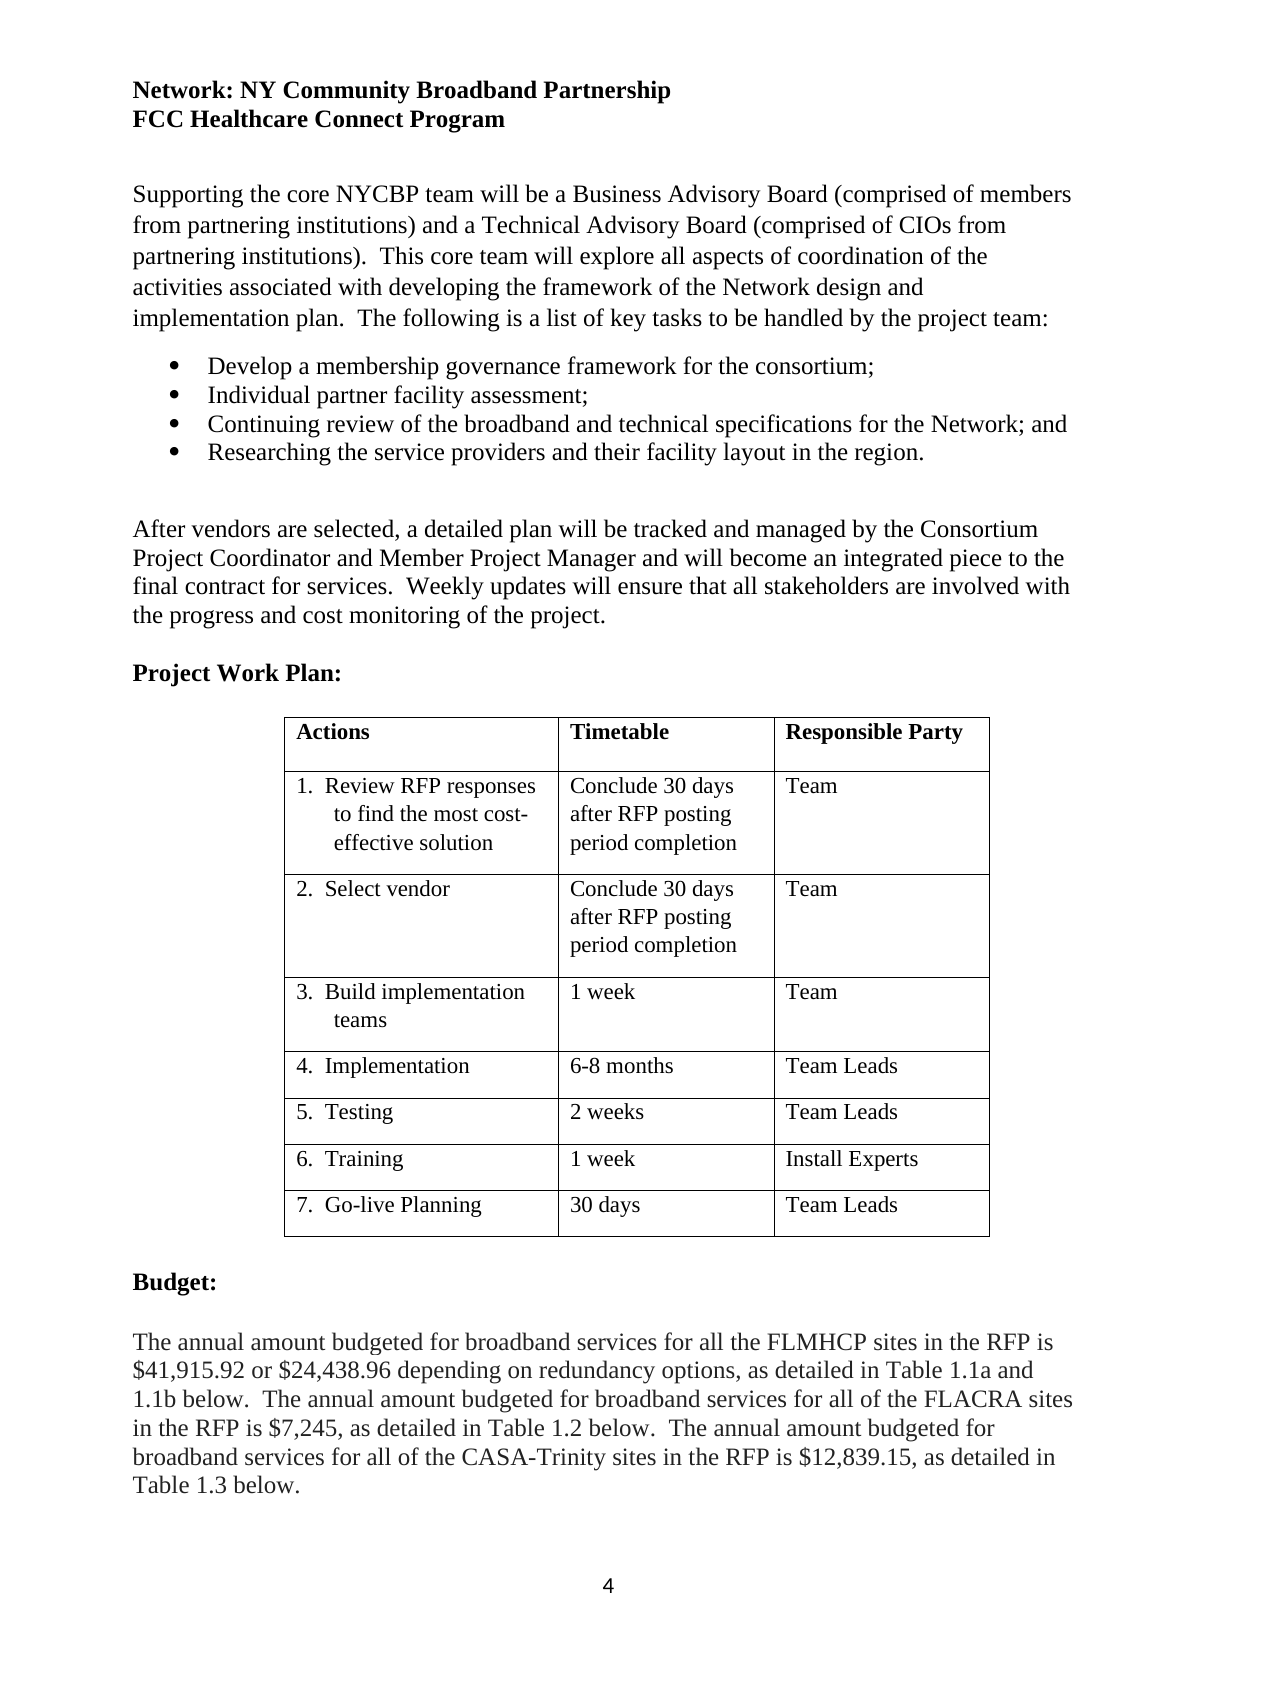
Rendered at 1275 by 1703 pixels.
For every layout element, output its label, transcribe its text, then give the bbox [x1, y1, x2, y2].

table_header Actions [285, 718, 558, 771]
table_cell 2. Select vendor [285, 875, 558, 977]
text Budget: [132, 1267, 1083, 1296]
table_cell 7. Go-live Planning [285, 1191, 558, 1236]
table_cell Team Leads [775, 1052, 989, 1097]
table_cell Team Leads [775, 1099, 989, 1143]
table_cell Conclude 30 days after RFP posting period completion [559, 875, 774, 977]
list Individual partner facility assessment; [170, 380, 1083, 409]
table_cell Team [775, 978, 989, 1051]
table_cell 6-8 months [559, 1052, 774, 1097]
list Develop a membership governance framework for the consortium; [170, 351, 1083, 380]
table_cell 5. Testing [285, 1099, 558, 1143]
list Continuing review of the broadband and technical specifications for the Network; and [170, 409, 1083, 437]
table_cell 1 week [559, 978, 774, 1051]
table_cell Team Leads [775, 1191, 989, 1236]
table_cell Conclude 30 days after RFP posting period completion [559, 772, 774, 874]
table_cell 3. Build implementation teams [285, 978, 558, 1051]
text The annual amount budgeted for broadband services for all the FLMHCP sites in the RFP is $41,915.92 or $24,438.96 depending on redundancy options, as detailed in Table 1.1a and 1.1b below. The annual amount budgeted for broadband services for all of the FLACRA sites in the RFP is $7,245, as detailed in Table 1.2 below. The annual amount budgeted for broadband services for all of the CASA-Trinity sites in the RFP is $12,839.15, as detailed in Table 1.3 below. [300, 1327, 1083, 1499]
table_cell 6. Training [285, 1145, 558, 1190]
text Project Work Plan: [132, 658, 1083, 686]
table_header Responsible Party [775, 718, 989, 771]
table_cell 1 week [559, 1145, 774, 1190]
table_cell 4. Implementation [285, 1052, 558, 1097]
table_cell 30 days [559, 1191, 774, 1236]
text Supporting the core NYCBP team will be a Business Advisory Board (comprised of members from partnering institutions) and a Technical Advisory Board (comprised of CIOs from partnering institutions). This core team will explore all aspects of coordination of the activities associated with developing the framework of the Network design and implementation plan. The following is a list of key tasks to be handled by the project team: [132, 179, 1083, 332]
text After vendors are selected, a detailed plan will be tracked and managed by the Consortium Project Coordinator and Member Project Manager and will become an integrated piece to the final contract for services. Weekly updates will ensure that all stakeholders are involved with the progress and cost monitoring of the project. [132, 514, 1083, 629]
table_header Timetable [559, 718, 774, 771]
table_cell 1. Review RFP responses to find the most cost-effective solution [285, 772, 558, 874]
table_cell Team [775, 772, 989, 874]
table_cell Install Experts [775, 1145, 989, 1190]
table_cell 2 weeks [559, 1099, 774, 1143]
table_cell Team [775, 875, 989, 977]
list Researching the service providers and their facility layout in the region. [170, 437, 1083, 466]
